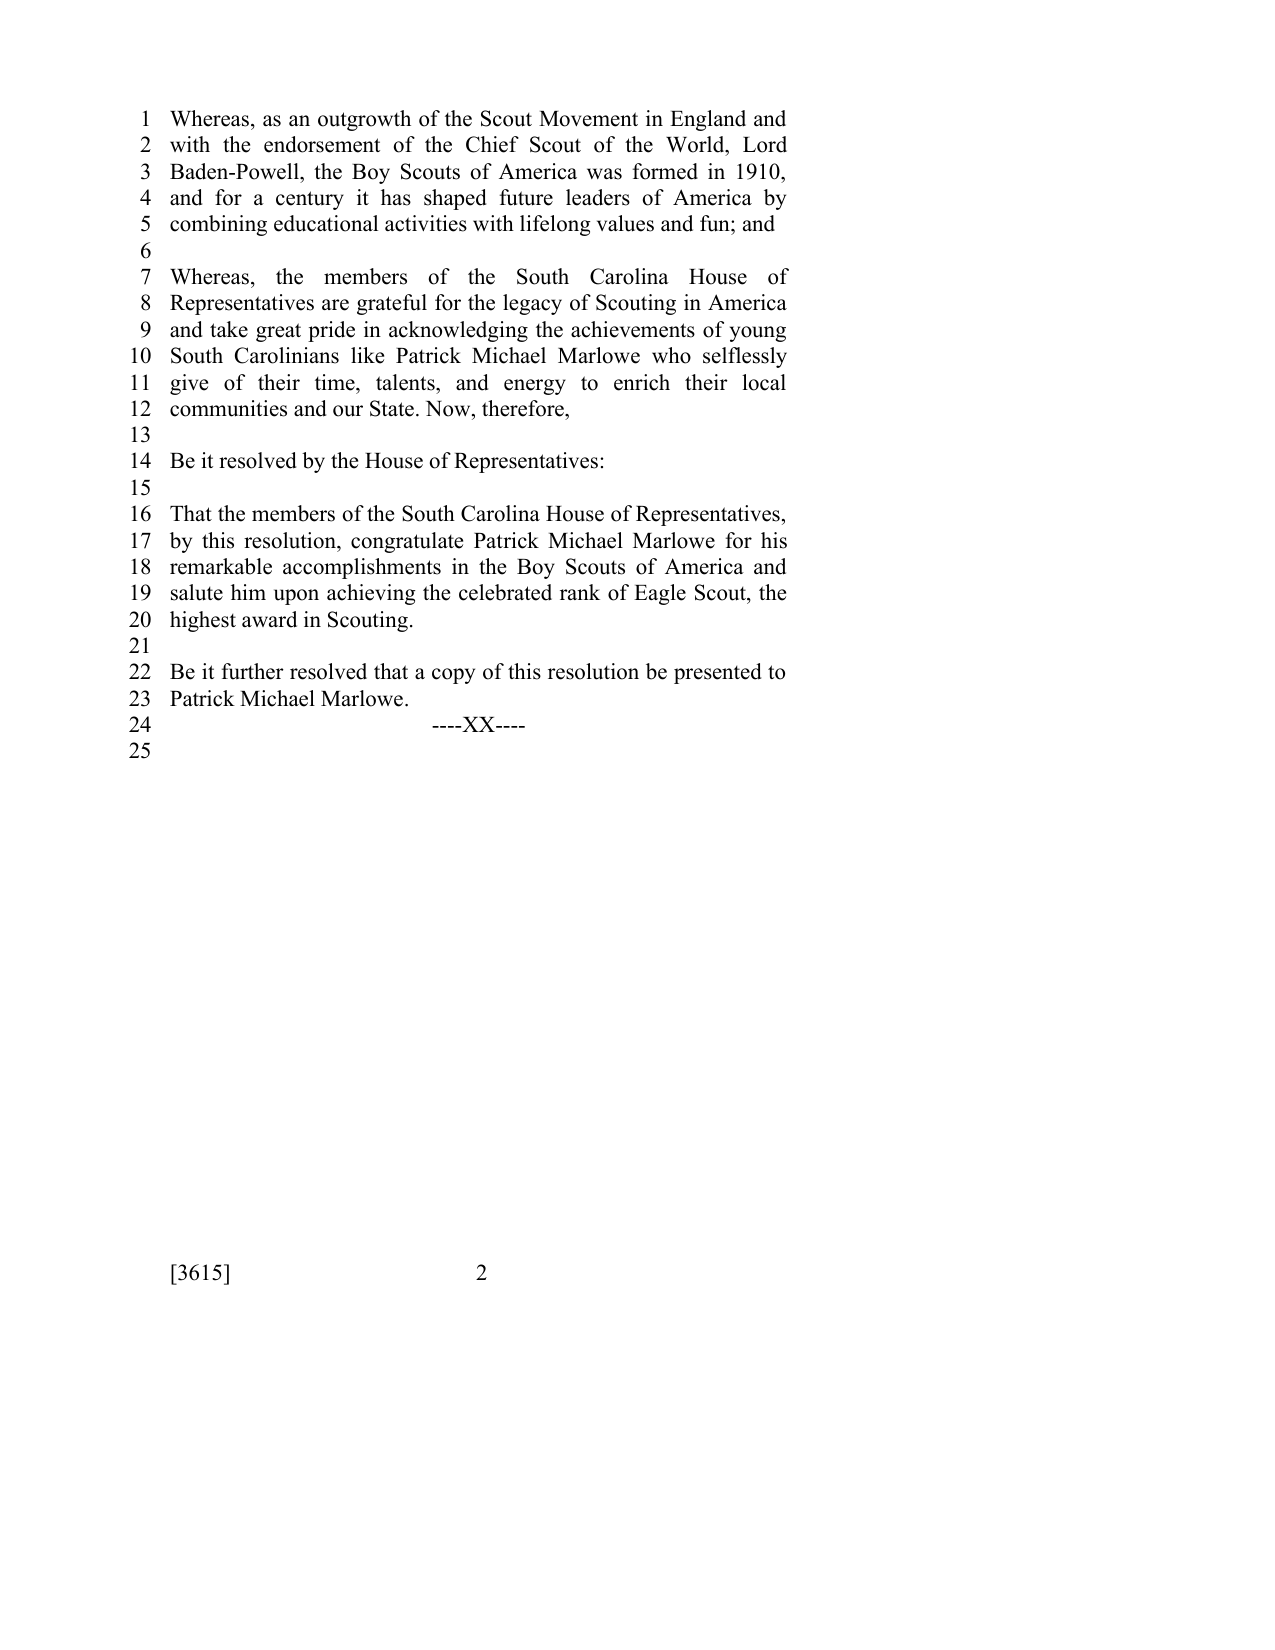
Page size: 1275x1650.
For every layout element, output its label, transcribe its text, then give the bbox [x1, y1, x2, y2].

text Whereas, the members of the South Carolina House of Representatives are grateful for the legacy of Scouting in America and take great pride in acknowledging the achievements of young South Carolinians like Patrick Michael Marlowe who selflessly give of their time, talents, and energy to enrich their local communities and our State. Now, therefore, [169, 263, 787, 421]
text ----XX---- [169, 711, 787, 737]
text That the members of the South Carolina House of Representatives, by this resolution, congratulate Patrick Michael Marlowe for his remarkable accomplishments in the Boy Scouts of America and salute him upon achieving the celebrated rank of Eagle Scout, the highest award in Scouting. [169, 500, 787, 632]
text Be it further resolved that a copy of this resolution be presented to Patrick Michael Marlowe. [169, 658, 787, 711]
text Be it resolved by the House of Representatives: [169, 448, 787, 474]
text Whereas, as an outgrowth of the Scout Movement in England and with the endorsement of the Chief Scout of the World, Lord Baden-Powell, the Boy Scouts of America was formed in 1910, and for a century it has shaped future leaders of America by combining educational activities with lifelong values and fun; and [169, 105, 787, 237]
